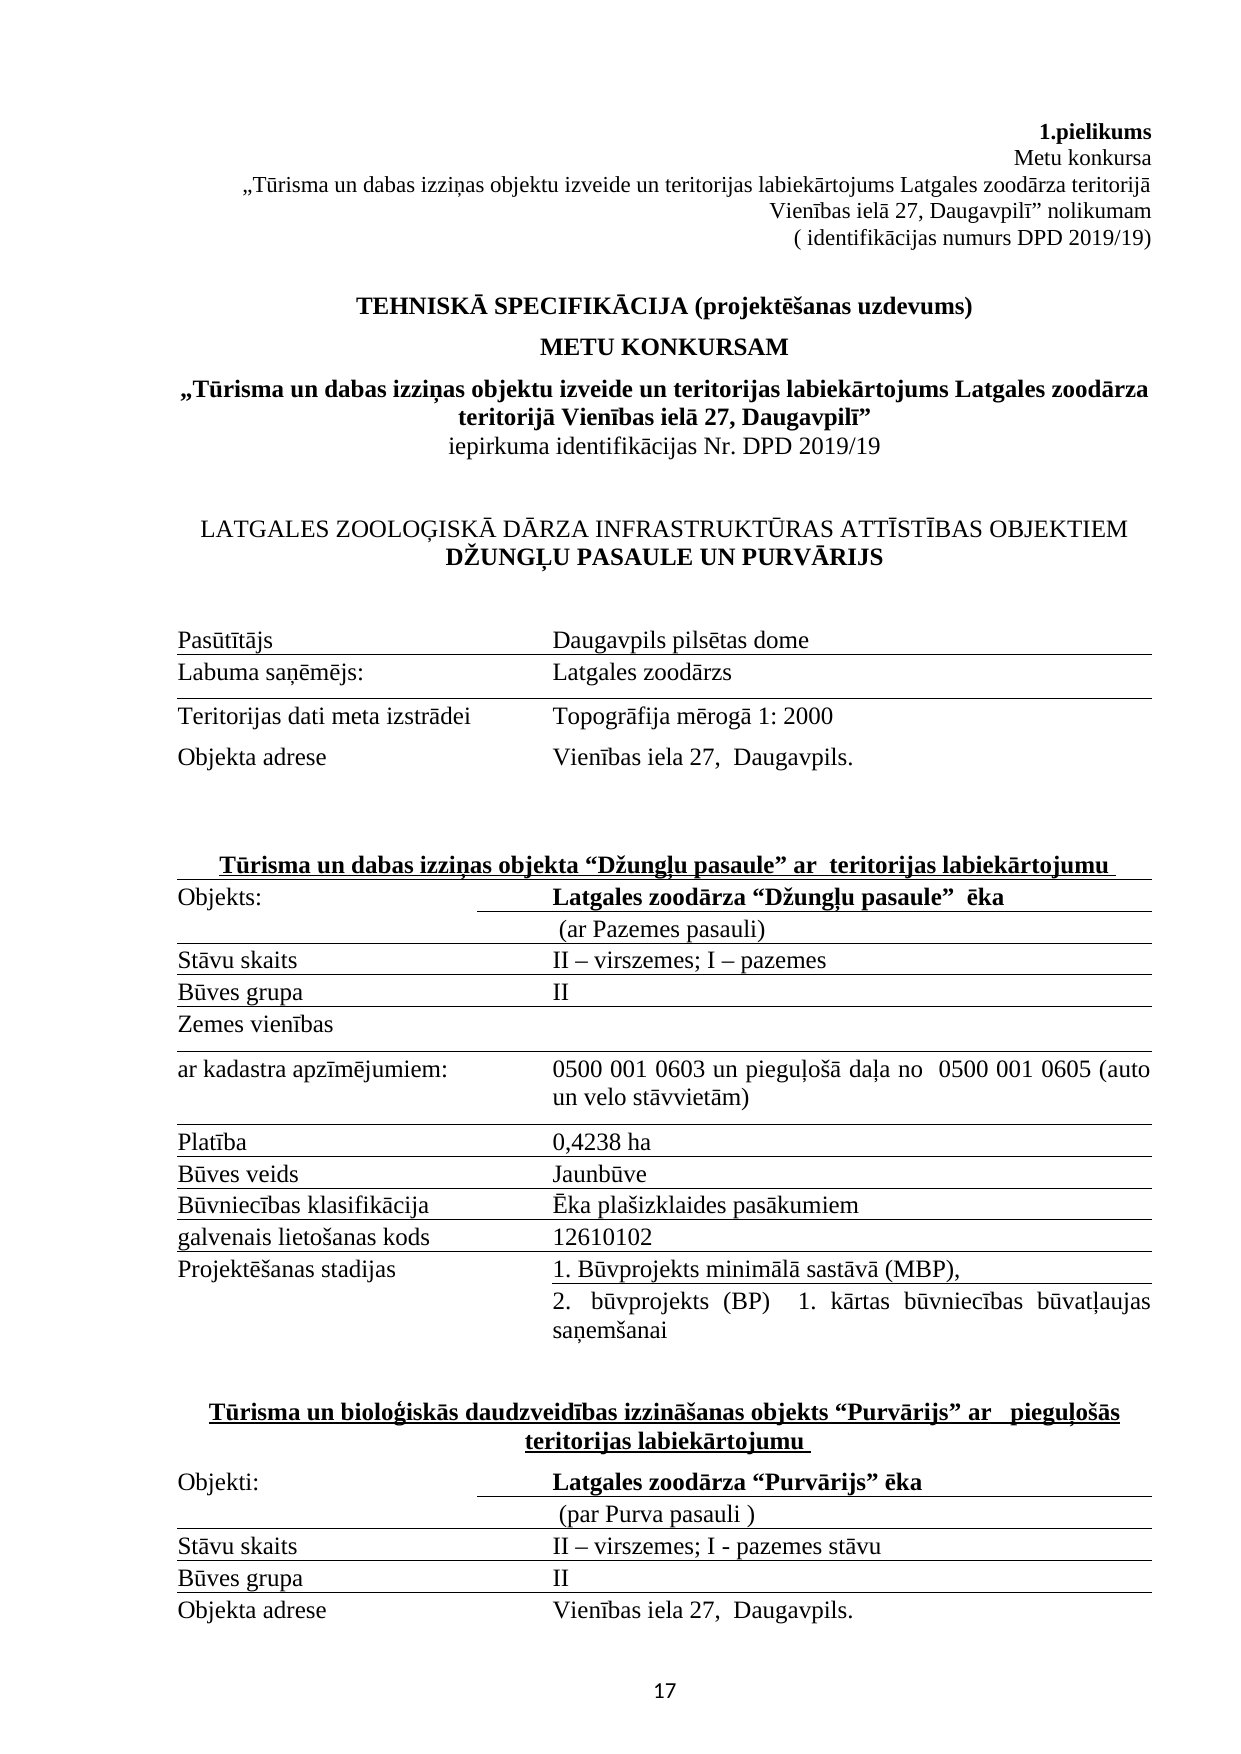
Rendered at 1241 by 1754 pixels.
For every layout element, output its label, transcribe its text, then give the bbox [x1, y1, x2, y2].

text Zemes vienības [177, 1007, 1152, 1038]
text Stāvu skaits II – virszemes; I - pazemes stāvu [177, 1529, 1152, 1560]
text ( identifikācijas numurs DPD 2019/19) [177, 223, 1152, 250]
text Objekta adrese Vienības iela 27, Daugavpils. [177, 1593, 1152, 1624]
text 2. būvprojekts (BP) 1. kārtas būvniecības būvatļaujas saņemšanai [552, 1284, 1152, 1344]
text Objekts: Latgales zoodārza “Džungļu pasaule” ēka [177, 880, 1152, 911]
text ar kadastra apzīmējumiem: 0500 001 0603 un pieguļošā daļa no 0500 001 0605 (auto un velo stāvvietām) [177, 1052, 1152, 1111]
text Labuma saņēmējs: Latgales zoodārzs [177, 655, 1152, 686]
text LATGALES ZOOLOĢISKĀ DĀRZA INFRASTRUKTŪRAS ATTĪSTĪBAS OBJEKTIEM DŽUNGĻU PASAULE UN PURVĀRIJS [177, 514, 1152, 571]
text (par Purva pasauli ) [477, 1497, 1152, 1528]
text Objekti: Latgales zoodārza “Purvārijs” ēka [177, 1467, 1152, 1496]
text Būves grupa II [177, 1561, 1152, 1592]
text Teritorijas dati meta izstrādei Topogrāfija mērogā 1: 2000 [177, 699, 1152, 730]
text Objekta adrese Vienības iela 27, Daugavpils. [177, 742, 1152, 771]
text Būvniecības klasifikācija Ēka plašizklaides pasākumiem [177, 1189, 1152, 1219]
text „Tūrisma un dabas izziņas objektu izveide un teritorijas labiekārtojums Latgales zoodārza teritorijā Vienības ielā 27, Daugavpilī” [177, 374, 1152, 431]
text 1.pielikums [177, 118, 1152, 144]
text „Tūrisma un dabas izziņas objektu izveide un teritorijas labiekārtojums Latgales zoodārza teritorijā Vienības ielā 27, Daugavpilī” nolikumam [177, 171, 1152, 223]
text Stāvu skaits II – virszemes; I – pazemes [177, 944, 1152, 974]
text Projektēšanas stadijas 1. Būvprojekts minimālā sastāvā (MBP), [177, 1252, 1152, 1283]
text Tūrisma un dabas izziņas objekta “Džungļu pasaule” ar teritorijas labiekārtojumu [177, 850, 1152, 879]
text Tūrisma un bioloģiskās daudzveidības izzināšanas objekts “Purvārijs” ar pieguļošās teritorijas labiekārtojumu [177, 1397, 1152, 1455]
text Platība 0,4238 ha [177, 1125, 1152, 1156]
text Būves grupa II [177, 975, 1152, 1006]
text iepirkuma identifikācijas Nr. DPD 2019/19 [177, 431, 1152, 460]
text TEHNISKĀ SPECIFIKĀCIJA (projektēšanas uzdevums) [177, 291, 1152, 320]
text galvenais lietošanas kods 12610102 [177, 1220, 1152, 1251]
text METU KONKURSAM [177, 332, 1152, 361]
text (ar Pazemes pasauli) [477, 912, 1152, 942]
text Metu konkursa [177, 144, 1152, 171]
text Būves veids Jaunbūve [177, 1157, 1152, 1187]
text Pasūtītājs Daugavpils pilsētas dome [177, 625, 1152, 654]
